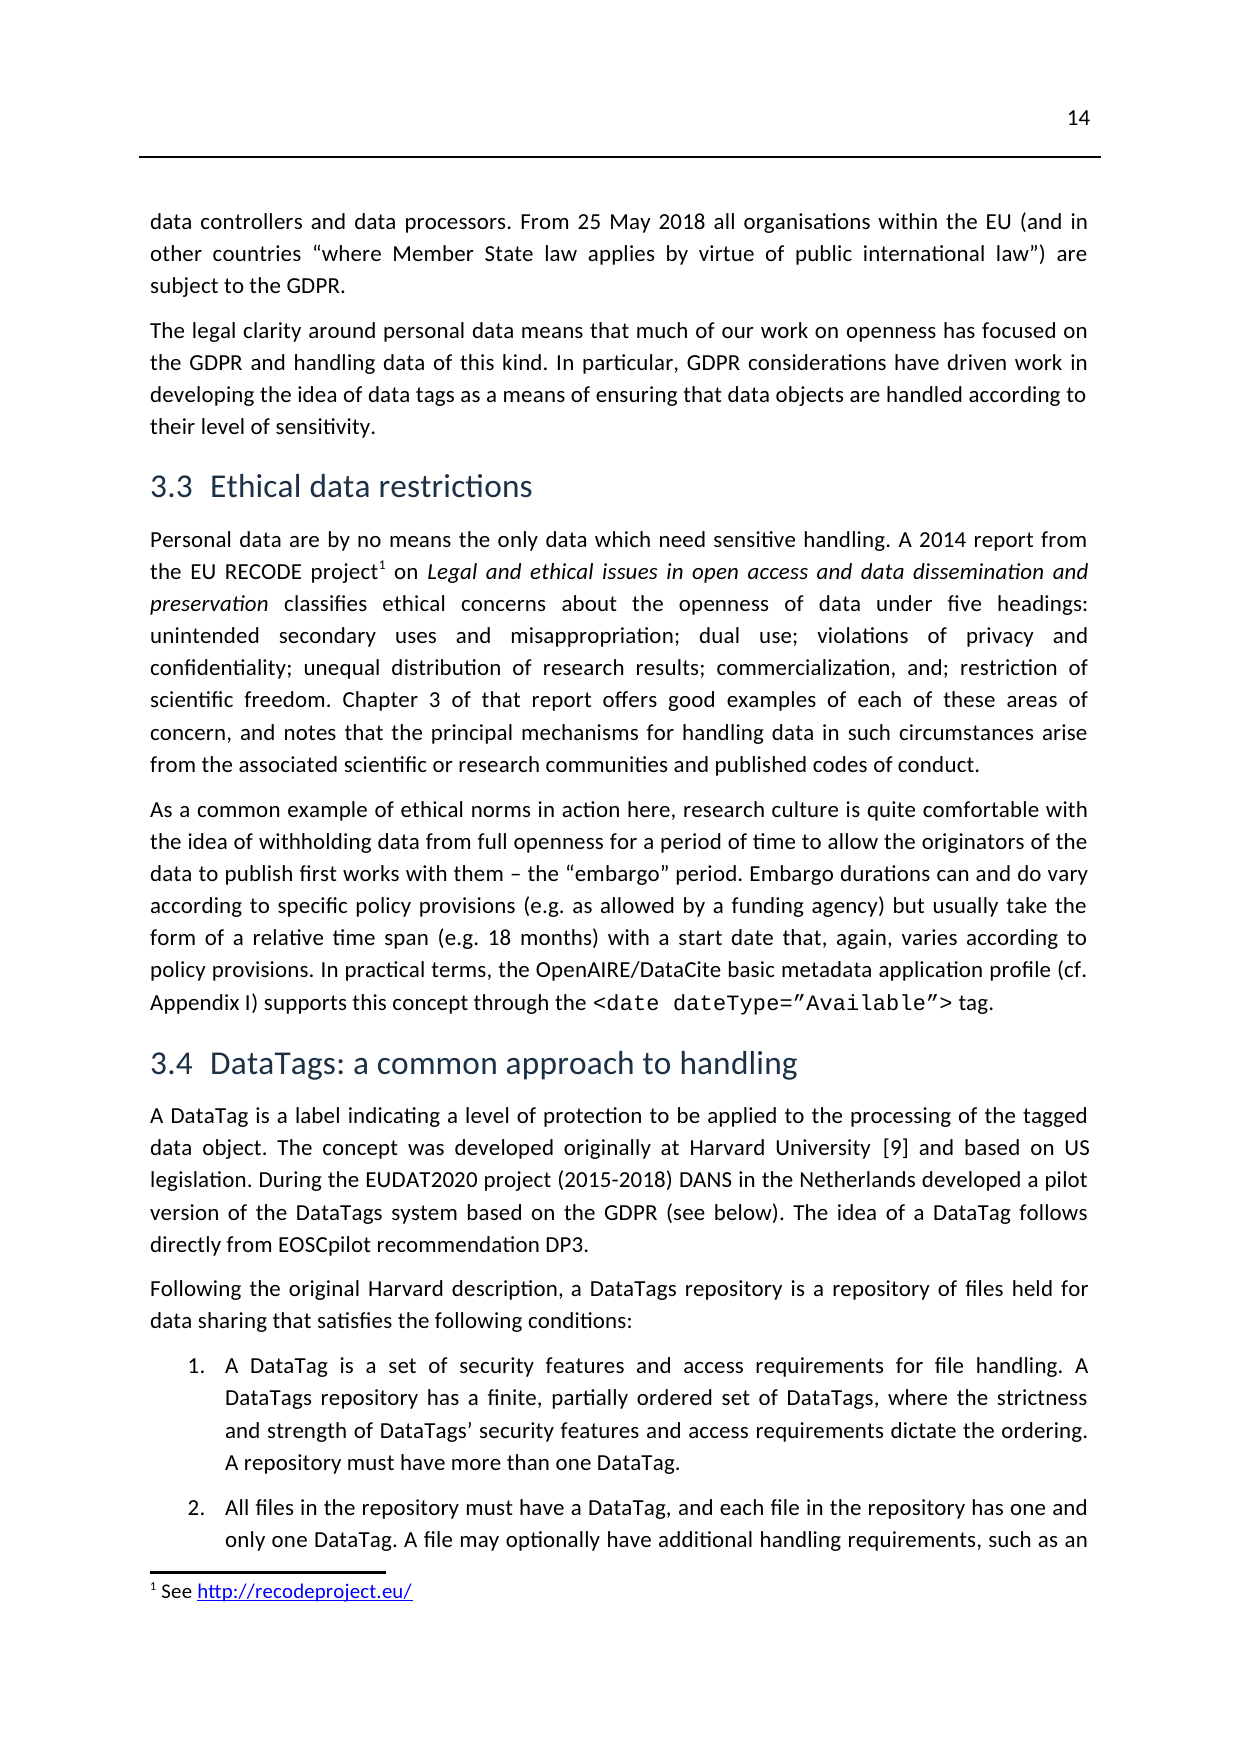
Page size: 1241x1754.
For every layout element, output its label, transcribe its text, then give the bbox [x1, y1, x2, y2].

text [150, 207, 1090, 299]
text As a common example of ethical norms in action here, research culture is quite comfortable with the idea of withholding data from full openness for a period of time to allow the originators of the data to publish first works with them – the “embargo” period. Embargo durations can and do vary according to specific policy provisions (e.g. as allowed by a funding agency) but usually take the form of a relative time span (e.g. 18 months) with a start date that, again, varies according to policy provisions. In practical terms, the OpenAIRE/DataCite basic metadata application profile (cf. Appendix I) supports this concept through the <date dateType=”Available”> tag. [150, 795, 1090, 1017]
text Personal data are by no means the only data which need sensitive handling. A 2014 report from the EU RECODE project on Legal and ethical issues in open access and data dissemination and preservation classifies ethical concerns about the openness of data under five headings: unintended secondary uses and misappropriation; dual use; violations of privacy and confidentiality; unequal distribution of research results; commercialization, and; restriction of scientific freedom. Chapter 3 of that report offers good examples of each of these areas of concern, and notes that the principal mechanisms for handling data in such circumstances arise from the associated scientific or research communities and published codes of conduct. [150, 525, 1090, 778]
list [187, 1493, 1090, 1553]
subtitle Ethical data restrictions [150, 465, 1090, 506]
subtitle DataTags: a common approach to handling [150, 1042, 1090, 1082]
text A DataTag is a label indicating a level of protection to be applied to the processing of the tagged data object. The concept was developed originally at Harvard University [9] and based on US legislation. During the EUDAT2020 project (2015-2018) DANS in the Netherlands developed a pilot version of the DataTags system based on the GDPR (see below). The idea of a DataTag follows directly from EOSCpilot recommendation DP3. [150, 1101, 1090, 1258]
text The legal clarity around personal data means that much of our work on openness has focused on the GDPR and handling data of this kind. In particular, GDPR considerations have driven work in developing the idea of data tags as a means of ensuring that data objects are handled according to their level of sensitivity. [150, 316, 1090, 440]
list A DataTag is a set of security features and access requirements for file handling. A DataTags repository has a finite, partially ordered set of DataTags, where the strictness and strength of DataTags’ security features and access requirements dictate the ordering. A repository must have more than one DataTag. [187, 1351, 1090, 1476]
text Following the original Harvard description, a DataTags repository is a repository of files held for data sharing that satisfies the following conditions: [150, 1274, 1090, 1335]
